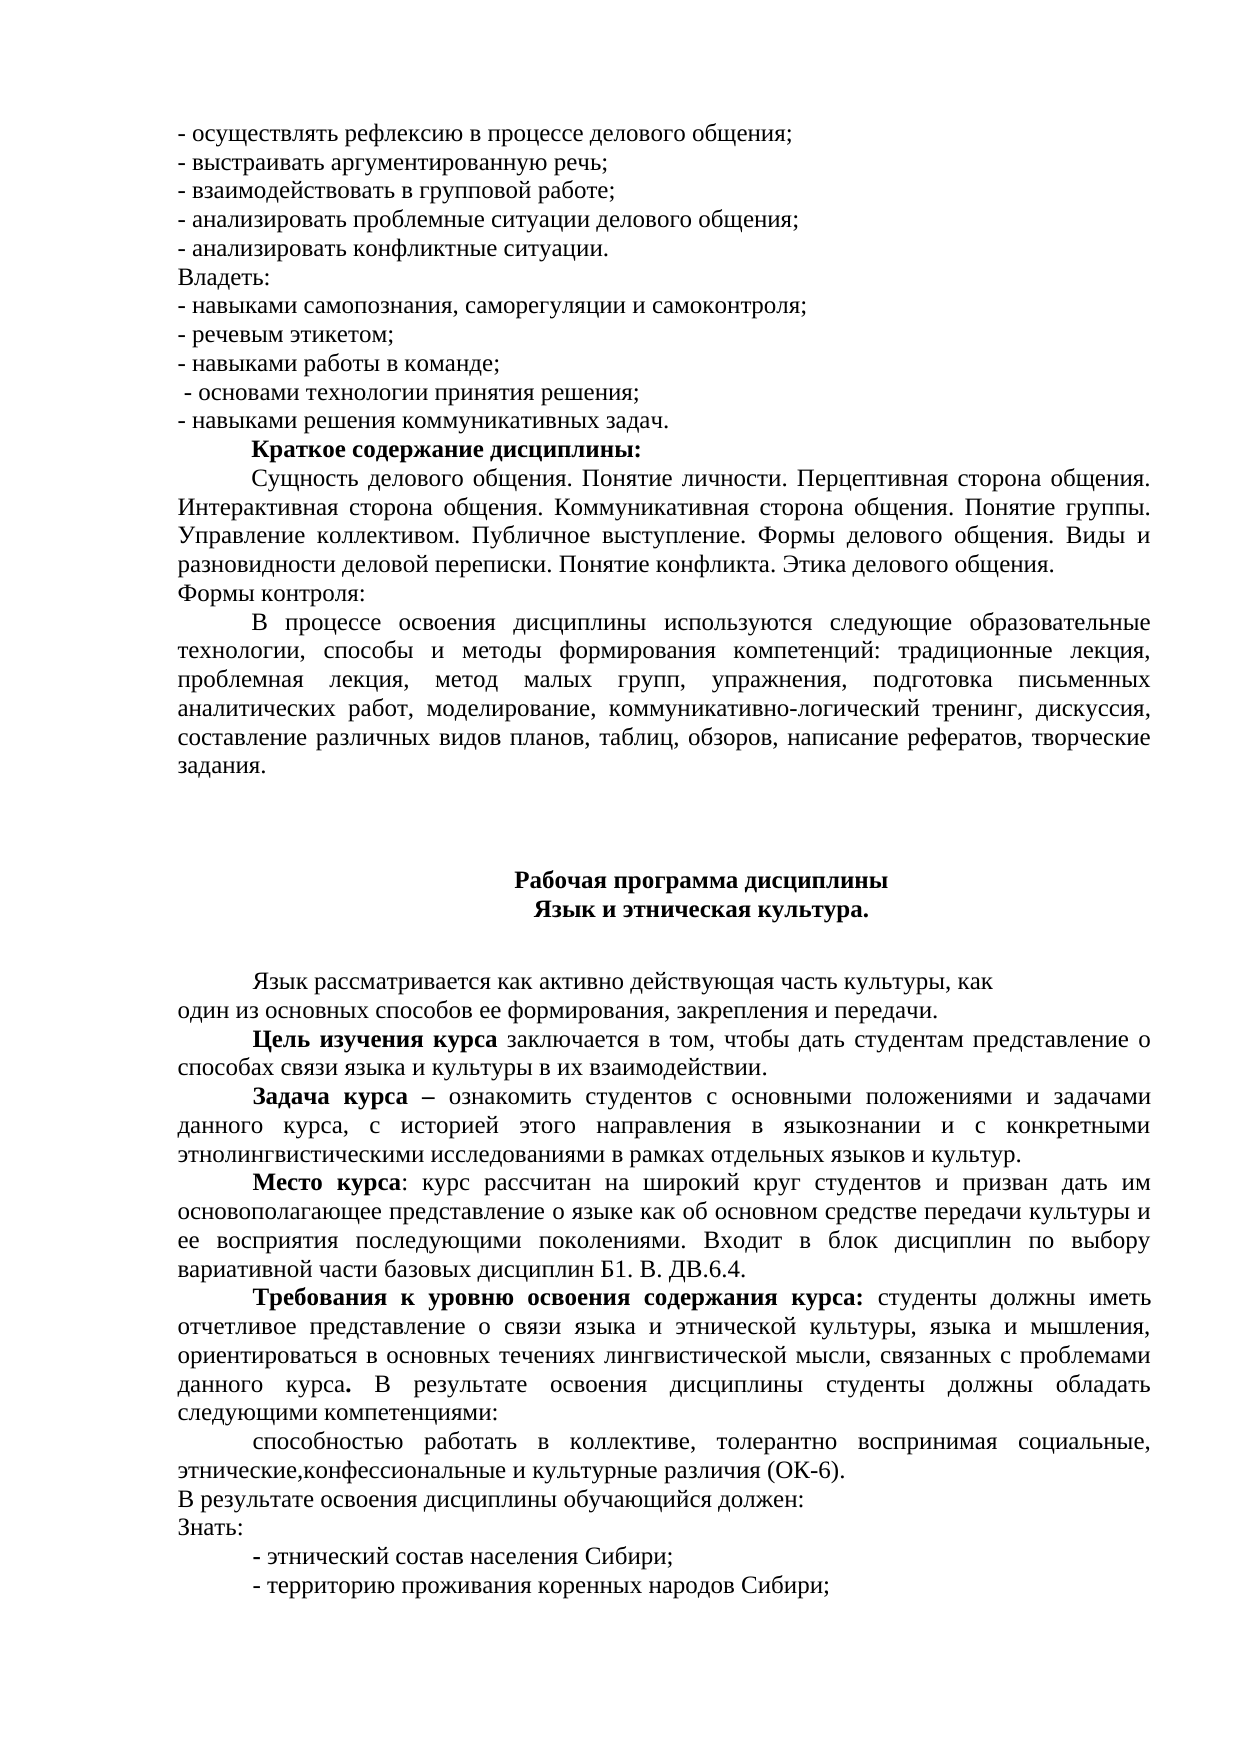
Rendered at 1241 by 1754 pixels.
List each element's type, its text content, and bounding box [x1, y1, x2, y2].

list Язык и этническая культура. [177, 894, 1152, 923]
text - навыками работы в команде; [177, 348, 1152, 377]
text - анализировать конфликтные ситуации. [177, 233, 1152, 262]
text - территорию проживания коренных народов Сибири; [177, 1570, 1152, 1599]
text способностью работать в коллективе, толерантно воспринимая социальные, этнические,конфессиональные и культурные различия (ОК-6). [177, 1426, 1152, 1484]
text Формы контроля: [177, 578, 1152, 607]
text - навыками решения коммуникативных задач. [177, 406, 1152, 434]
text - анализировать проблемные ситуации делового общения; [177, 204, 1152, 233]
text - выстраивать аргументированную речь; [177, 147, 1152, 176]
text - основами технологии принятия решения; [177, 377, 1152, 406]
text Задача курса – ознакомить студентов с основными положениями и задачами данного курса, с историей этого направления в языкознании и с конкретными этнолингвистическими исследованиями в рамках отдельных языков и культур. [177, 1081, 1152, 1167]
text один из основных способов ее формирования, закрепления и передачи. [177, 995, 1152, 1024]
list Рабочая программа дисциплины [177, 866, 1152, 894]
text В результате освоения дисциплины обучающийся должен: [177, 1484, 1152, 1512]
text Владеть: [177, 262, 1152, 291]
text Краткое содержание дисциплины: [177, 434, 1152, 463]
text Язык рассматривается как активно действующая часть культуры, как [177, 966, 1152, 995]
text - осуществлять рефлексию в процессе делового общения; [177, 118, 1152, 147]
text Знать: [177, 1512, 1152, 1541]
text Сущность делового общения. Понятие личности. Перцептивная сторона общения. Интерактивная сторона общения. Коммуникативная сторона общения. Понятие группы. Управление коллективом. Публичное выступление. Формы делового общения. Виды и разновидности деловой переписки. Понятие конфликта. Этика делового общения. [177, 463, 1152, 578]
text - речевым этикетом; [177, 319, 1152, 348]
text В процессе освоения дисциплины используются следующие образовательные технологии, способы и методы формирования компетенций: традиционные лекция, проблемная лекция, метод малых групп, упражнения, подготовка письменных аналитических работ, моделирование, коммуникативно-логический тренинг, дискуссия, составление различных видов планов, таблиц, обзоров, написание рефератов, творческие задания. [177, 607, 1152, 779]
text Требования к уровню освоения содержания курса: студенты должны иметь отчетливое представление о связи языка и этнической культуры, языка и мышления, ориентироваться в основных течениях лингвистической мысли, связанных с проблемами данного курса. В результате освоения дисциплины студенты должны обладать следующими компетенциями: [177, 1282, 1152, 1426]
text - этнический состав населения Сибири; [177, 1541, 1152, 1570]
text Цель изучения курса заключается в том, чтобы дать студентам представление о способах связи языка и культуры в их взаимодействии. [177, 1024, 1152, 1081]
text Место курса: курс рассчитан на широкий круг студентов и призван дать им основополагающее представление о языке как об основном средстве передачи культуры и ее восприятия последующими поколениями. Входит в блок дисциплин по выбору вариативной части базовых дисциплин Б1. В. ДВ.6.4. [177, 1167, 1152, 1282]
text - навыками самопознания, саморегуляции и самоконтроля; [177, 291, 1152, 319]
text - взаимодействовать в групповой работе; [177, 176, 1152, 204]
